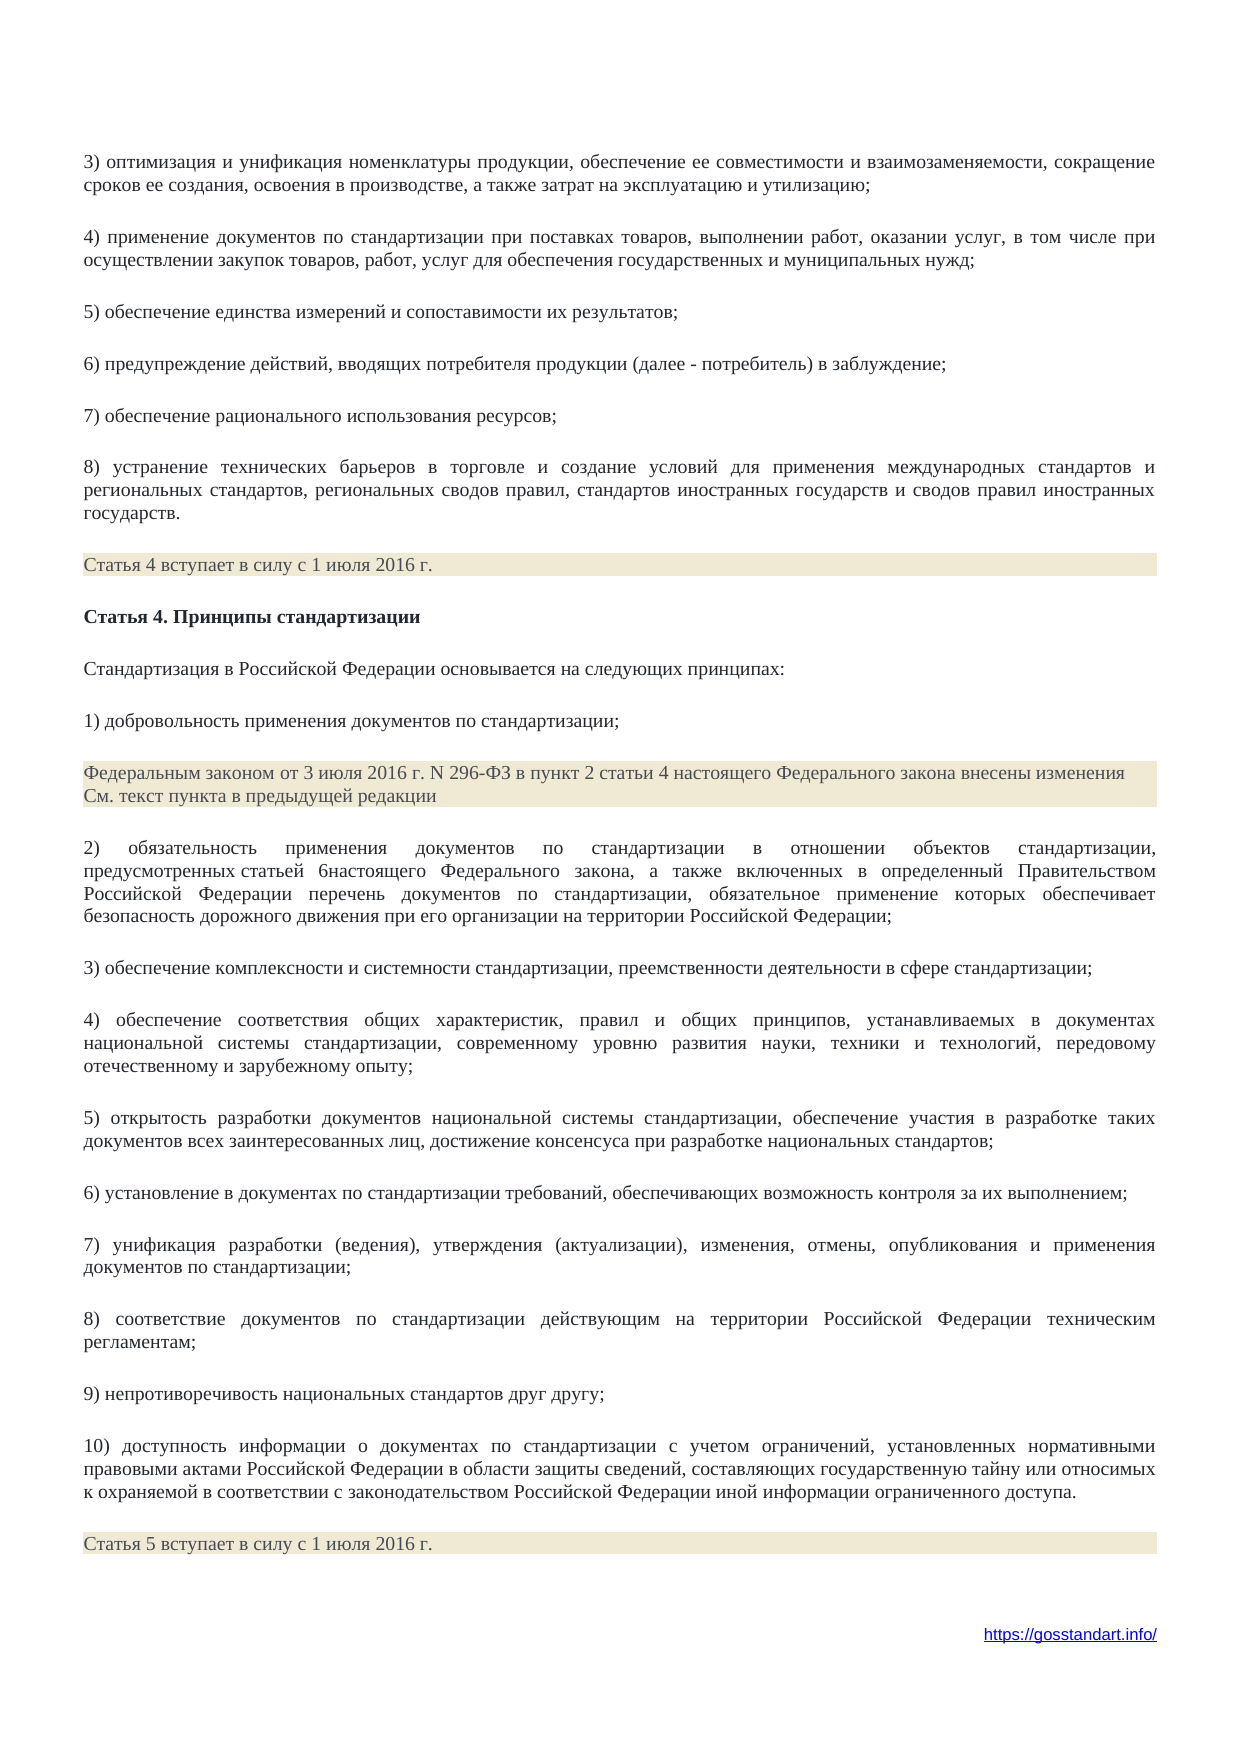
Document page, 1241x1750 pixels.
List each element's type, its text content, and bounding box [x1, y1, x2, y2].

text Статья 5 вступает в силу с 1 июля 2016 г. [83, 1532, 1157, 1554]
text См. текст пункта в предыдущей редакции [83, 784, 1157, 807]
text 6) установление в документах по стандартизации требований, обеспечивающих возможность контроля за их выполнением; [83, 1181, 1157, 1203]
text 7) обеспечение рационального использования ресурсов; [83, 403, 1157, 426]
text 1) добровольность применения документов по стандартизации; [83, 709, 1157, 732]
text Федеральным законом от 3 июля 2016 г. N 296-ФЗ в пункт 2 статьи 4 настоящего Федерального закона внесены изменения [83, 761, 1157, 784]
text 5) открытость разработки документов национальной системы стандартизации, обеспечение участия в разработке таких документов всех заинтересованных лиц, достижение консенсуса при разработке национальных стандартов; [83, 1106, 1157, 1151]
text 3) обеспечение комплексности и системности стандартизации, преемственности деятельности в сфере стандартизации; [83, 956, 1157, 979]
text 5) обеспечение единства измерений и сопоставимости их результатов; [83, 299, 1157, 322]
text 8) устранение технических барьеров в торговле и создание условий для применения международных стандартов и региональных стандартов, региональных сводов правил, стандартов иностранных государств и сводов правил иностранных государств. [83, 456, 1157, 524]
text 6) предупреждение действий, вводящих потребителя продукции (далее - потребитель) в заблуждение; [83, 352, 1157, 374]
text 7) унификация разработки (ведения), утверждения (актуализации), изменения, отмены, опубликования и применения документов по стандартизации; [83, 1233, 1157, 1278]
text Статья 4 вступает в силу с 1 июля 2016 г. [83, 553, 1157, 576]
text 8) соответствие документов по стандартизации действующим на территории Российской Федерации техническим регламентам; [83, 1307, 1157, 1353]
text 10) доступность информации о документах по стандартизации с учетом ограничений, установленных нормативными правовыми актами Российской Федерации в области защиты сведений, составляющих государственную тайну или относимых к охраняемой в соответствии с законодательством Российской Федерации иной информации ограниченного доступа. [83, 1434, 1157, 1503]
text 2) обязательность применения документов по стандартизации в отношении объектов стандартизации, предусмотренных статьей 6настоящего Федерального закона, а также включенных в определенный Правительством Российской Федерации перечень документов по стандартизации, обязательное применение которых обеспечивает безопасность дорожного движения при его организации на территории Российской Федерации; [83, 836, 1157, 927]
text 4) применение документов по стандартизации при поставках товаров, выполнении работ, оказании услуг, в том числе при осуществлении закупок товаров, работ, услуг для обеспечения государственных и муниципальных нужд; [83, 225, 1157, 270]
text Статья 4. Принципы стандартизации [83, 605, 1157, 628]
text 3) оптимизация и унификация номенклатуры продукции, обеспечение ее совместимости и взаимозаменяемости, сокращение сроков ее создания, освоения в производстве, а также затрат на эксплуатацию и утилизацию; [83, 150, 1157, 196]
text Стандартизация в Российской Федерации основывается на следующих принципах: [83, 657, 1157, 680]
text 4) обеспечение соответствия общих характеристик, правил и общих принципов, устанавливаемых в документах национальной системы стандартизации, современному уровню развития науки, техники и технологий, передовому отечественному и зарубежному опыту; [83, 1008, 1157, 1077]
text 9) непротиворечивость национальных стандартов друг другу; [83, 1382, 1157, 1405]
